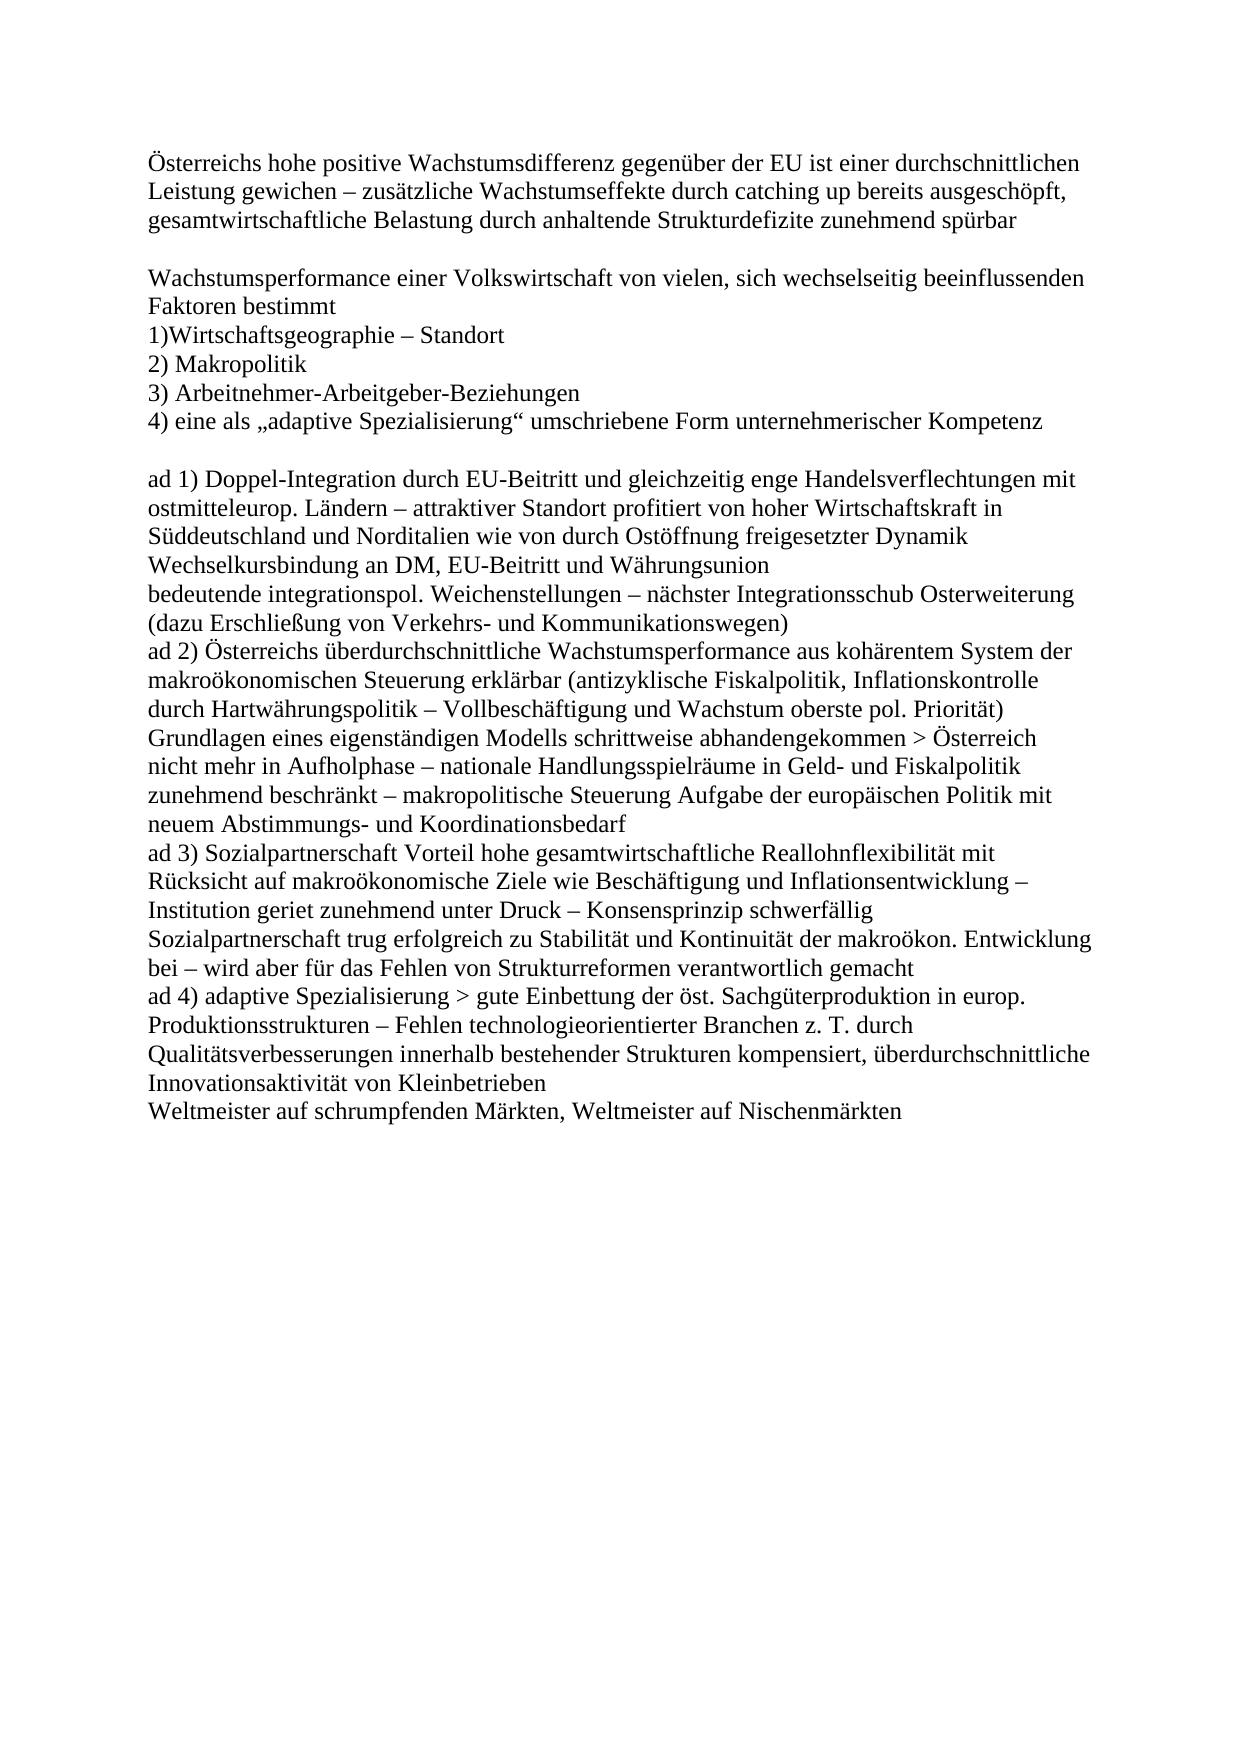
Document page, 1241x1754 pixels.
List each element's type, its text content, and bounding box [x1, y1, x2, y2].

text 3) Arbeitnehmer-Arbeitgeber-Beziehungen [148, 378, 1093, 406]
text ad 2) Österreichs überdurchschnittliche Wachstumsperformance aus kohärentem System der makroökonomischen Steuerung erklärbar (antizyklische Fiskalpolitik, Inflationskontrolle durch Hartwährungspolitik – Vollbeschäftigung und Wachstum oberste pol. Priorität) Grundlagen eines eigenständigen Modells schrittweise abhandengekommen > Österreich nicht mehr in Aufholphase – nationale Handlungsspielräume in Geld- und Fiskalpolitik zunehmend beschränkt – makropolitische Steuerung Aufgabe der europäischen Politik mit neuem Abstimmungs- und Koordinationsbedarf [148, 636, 1093, 838]
text Wechselkursbindung an DM, EU-Beitritt und Währungsunion [148, 550, 1093, 579]
text 4) eine als „adaptive Spezialisierung“ umschriebene Form unternehmerischer Kompetenz [148, 406, 1093, 435]
text Wachstumsperformance einer Volkswirtschaft von vielen, sich wechselseitig beeinflussenden Faktoren bestimmt [148, 263, 1093, 320]
text Österreichs hohe positive Wachstumsdifferenz gegenüber der EU ist einer durchschnittlichen Leistung gewichen – zusätzliche Wachstumseffekte durch catching up bereits ausgeschöpft, gesamtwirtschaftliche Belastung durch anhaltende Strukturdefizite zunehmend spürbar [148, 148, 1093, 234]
text Sozialpartnerschaft trug erfolgreich zu Stabilität und Kontinuität der makroökon. Entwicklung bei – wird aber für das Fehlen von Strukturreformen verantwortlich gemacht [148, 924, 1093, 981]
text ad 3) Sozialpartnerschaft Vorteil hohe gesamtwirtschaftliche Reallohnflexibilität mit Rücksicht auf makroökonomische Ziele wie Beschäftigung und Inflationsentwicklung – Institution geriet zunehmend unter Druck – Konsensprinzip schwerfällig [148, 838, 1093, 924]
text Weltmeister auf schrumpfenden Märkten, Weltmeister auf Nischenmärkten [148, 1096, 1093, 1125]
text bedeutende integrationspol. Weichenstellungen – nächster Integrationsschub Osterweiterung (dazu Erschließung von Verkehrs- und Kommunikationswegen) [148, 579, 1093, 636]
text ad 1) Doppel-Integration durch EU-Beitritt und gleichzeitig enge Handelsverflechtungen mit ostmitteleurop. Ländern – attraktiver Standort profitiert von hoher Wirtschaftskraft in Süddeutschland und Norditalien wie von durch Ostöffnung freigesetzter Dynamik [148, 464, 1093, 550]
text ad 4) adaptive Spezialisierung > gute Einbettung der öst. Sachgüterproduktion in europ. Produktionsstrukturen – Fehlen technologieorientierter Branchen z. T. durch Qualitätsverbesserungen innerhalb bestehender Strukturen kompensiert, überdurchschnittliche Innovationsaktivität von Kleinbetrieben [148, 981, 1093, 1096]
text 2) Makropolitik [148, 349, 1093, 378]
text 1)Wirtschaftsgeographie – Standort [148, 320, 1093, 349]
